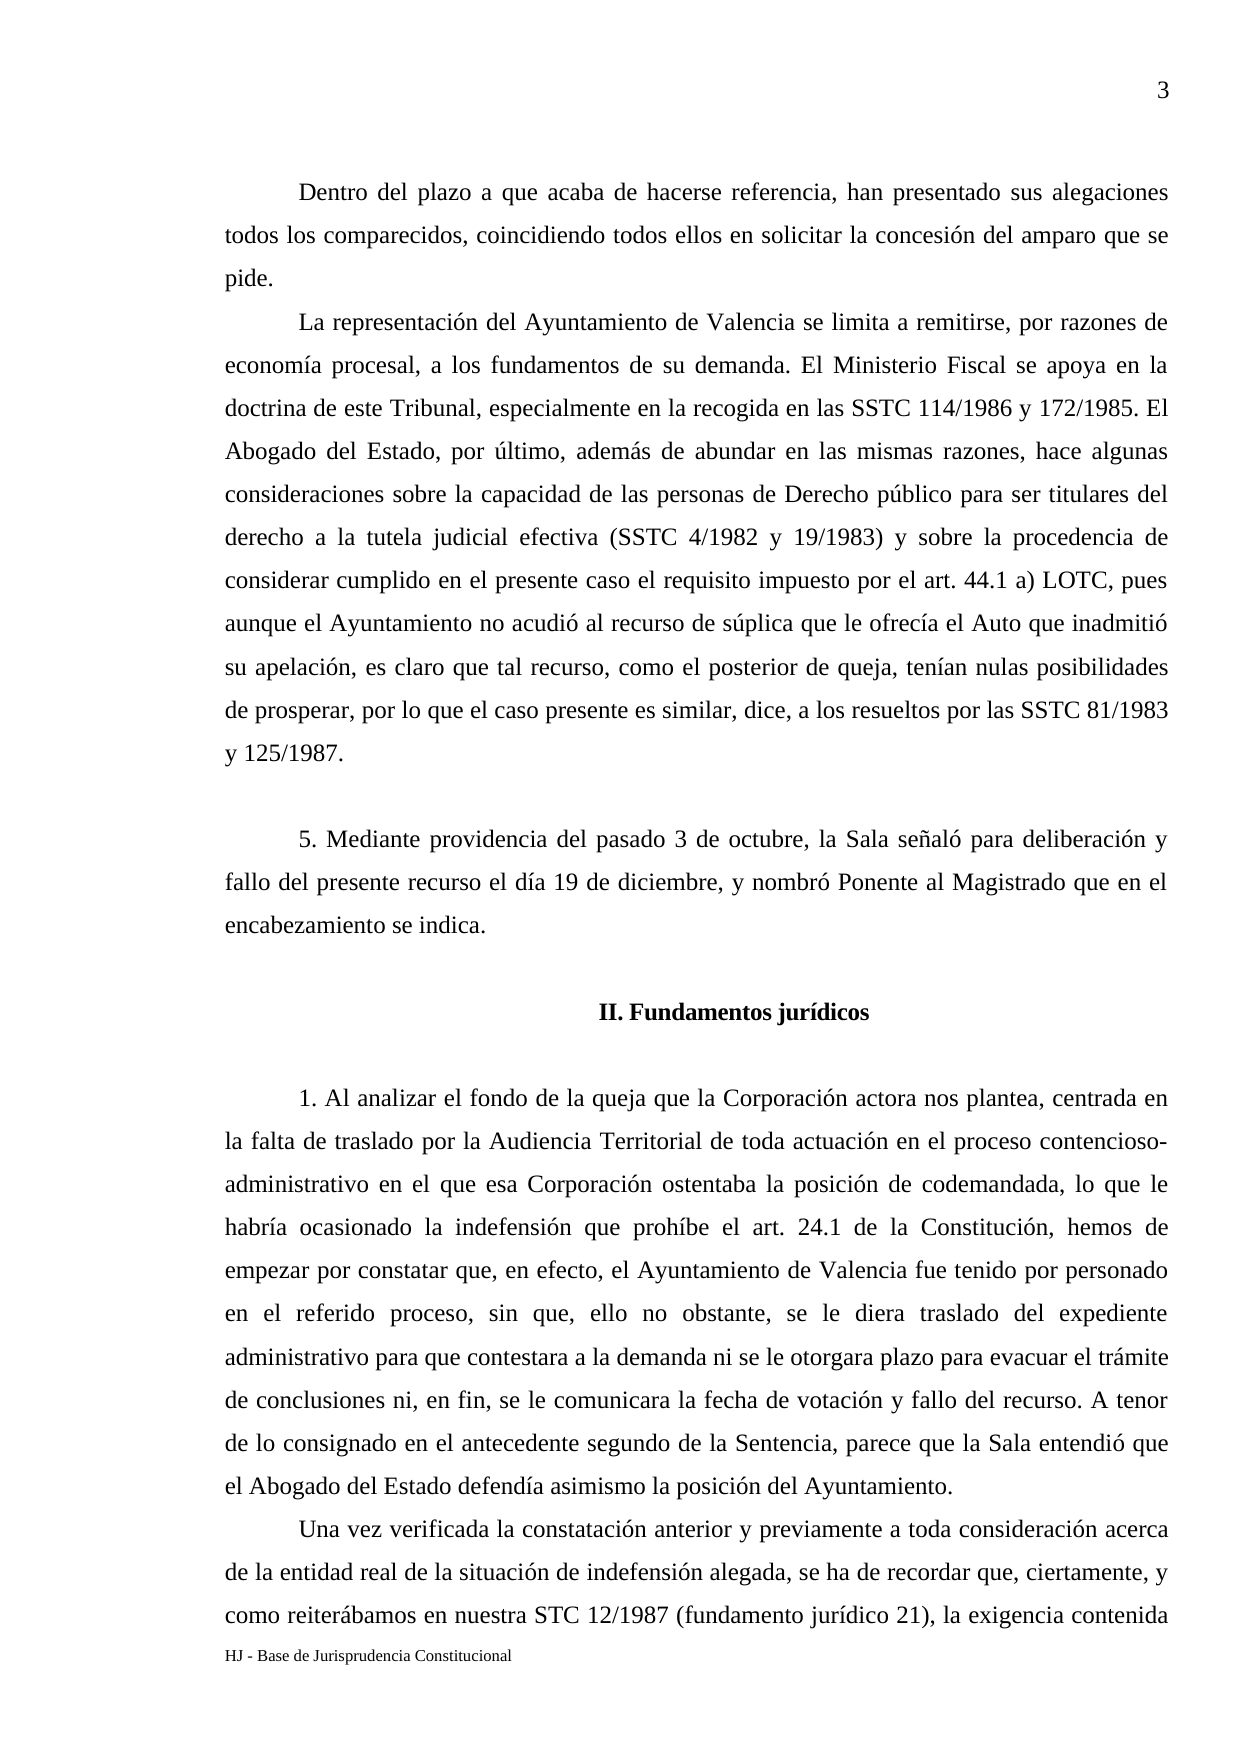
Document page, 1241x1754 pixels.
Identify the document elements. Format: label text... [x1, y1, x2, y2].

text 5. Mediante providencia del pasado 3 de octubre, la Sala señaló para deliberación y fallo del presente recurso el día 19 de diciembre, y nombró Ponente al Magistrado que en el encabezamiento se indica. [224, 824, 1169, 939]
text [224, 1514, 1169, 1629]
subtitle II. Fundamentos jurídicos [224, 997, 1169, 1025]
text Dentro del plazo a que acaba de hacerse referencia, han presentado sus alegaciones todos los comparecidos, coincidiendo todos ellos en solicitar la concesión del amparo que se pide. [224, 177, 1169, 292]
text La representación del Ayuntamiento de Valencia se limita a remitirse, por razones de economía procesal, a los fundamentos de su demanda. El Ministerio Fiscal se apoya en la doctrina de este Tribunal, especialmente en la recogida en las SSTC 114/1986 y 172/1985. El Abogado del Estado, por último, además de abundar en las mismas razones, hace algunas consideraciones sobre la capacidad de las personas de Derecho público para ser titulares del derecho a la tutela judicial efectiva (SSTC 4/1982 y 19/1983) y sobre la procedencia de considerar cumplido en el presente caso el requisito impuesto por el art. 44.1 a) LOTC, pues aunque el Ayuntamiento no acudió al recurso de súplica que le ofrecía el Auto que inadmitió su apelación, es claro que tal recurso, como el posterior de queja, tenían nulas posibilidades de prosperar, por lo que el caso presente es similar, dice, a los resueltos por las SSTC 81/1983 y 125/1987. [224, 307, 1169, 767]
text 1. Al analizar el fondo de la queja que la Corporación actora nos plantea, centrada en la falta de traslado por la Audiencia Territorial de toda actuación en el proceso contencioso- administrativo en el que esa Corporación ostentaba la posición de codemandada, lo que le habría ocasionado la indefensión que prohíbe el art. 24.1 de la Constitución, hemos de empezar por constatar que, en efecto, el Ayuntamiento de Valencia fue tenido por personado en el referido proceso, sin que, ello no obstante, se le diera traslado del expediente administrativo para que contestara a la demanda ni se le otorgara plazo para evacuar el trámite de conclusiones ni, en fin, se le comunicara la fecha de votación y fallo del recurso. A tenor de lo consignado en el antecedente segundo de la Sentencia, parece que la Sala entendió que el Abogado del Estado defendía asimismo la posición del Ayuntamiento. [224, 1083, 1169, 1500]
